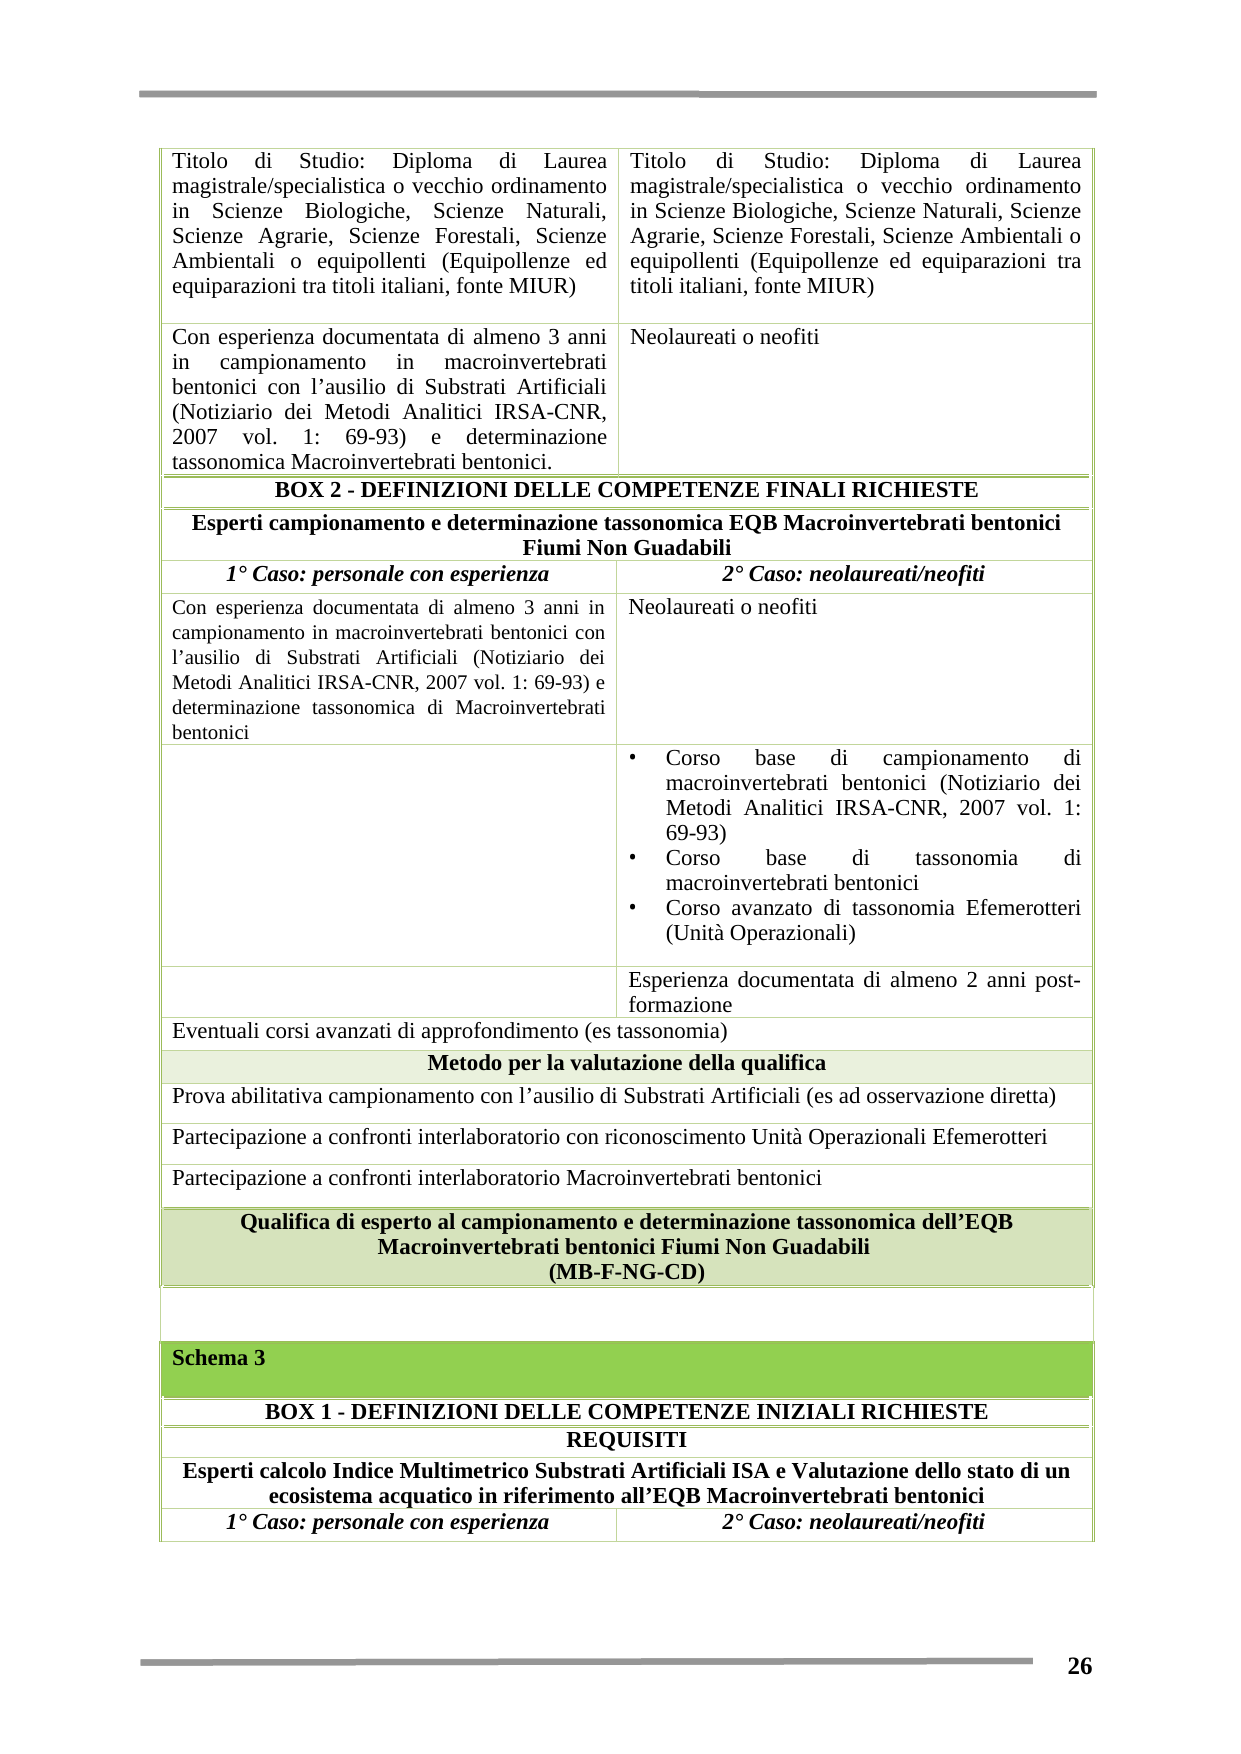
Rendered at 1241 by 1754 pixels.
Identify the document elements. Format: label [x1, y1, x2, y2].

table_header [162, 1509, 616, 1541]
table_header [162, 1458, 1092, 1508]
table_header [148, 148, 160, 1542]
table_header [160, 149, 1094, 1284]
table_header [162, 1396, 1092, 1457]
table_header [617, 1509, 1092, 1541]
table_header [1094, 148, 1107, 1542]
table_header [161, 1285, 1093, 1341]
